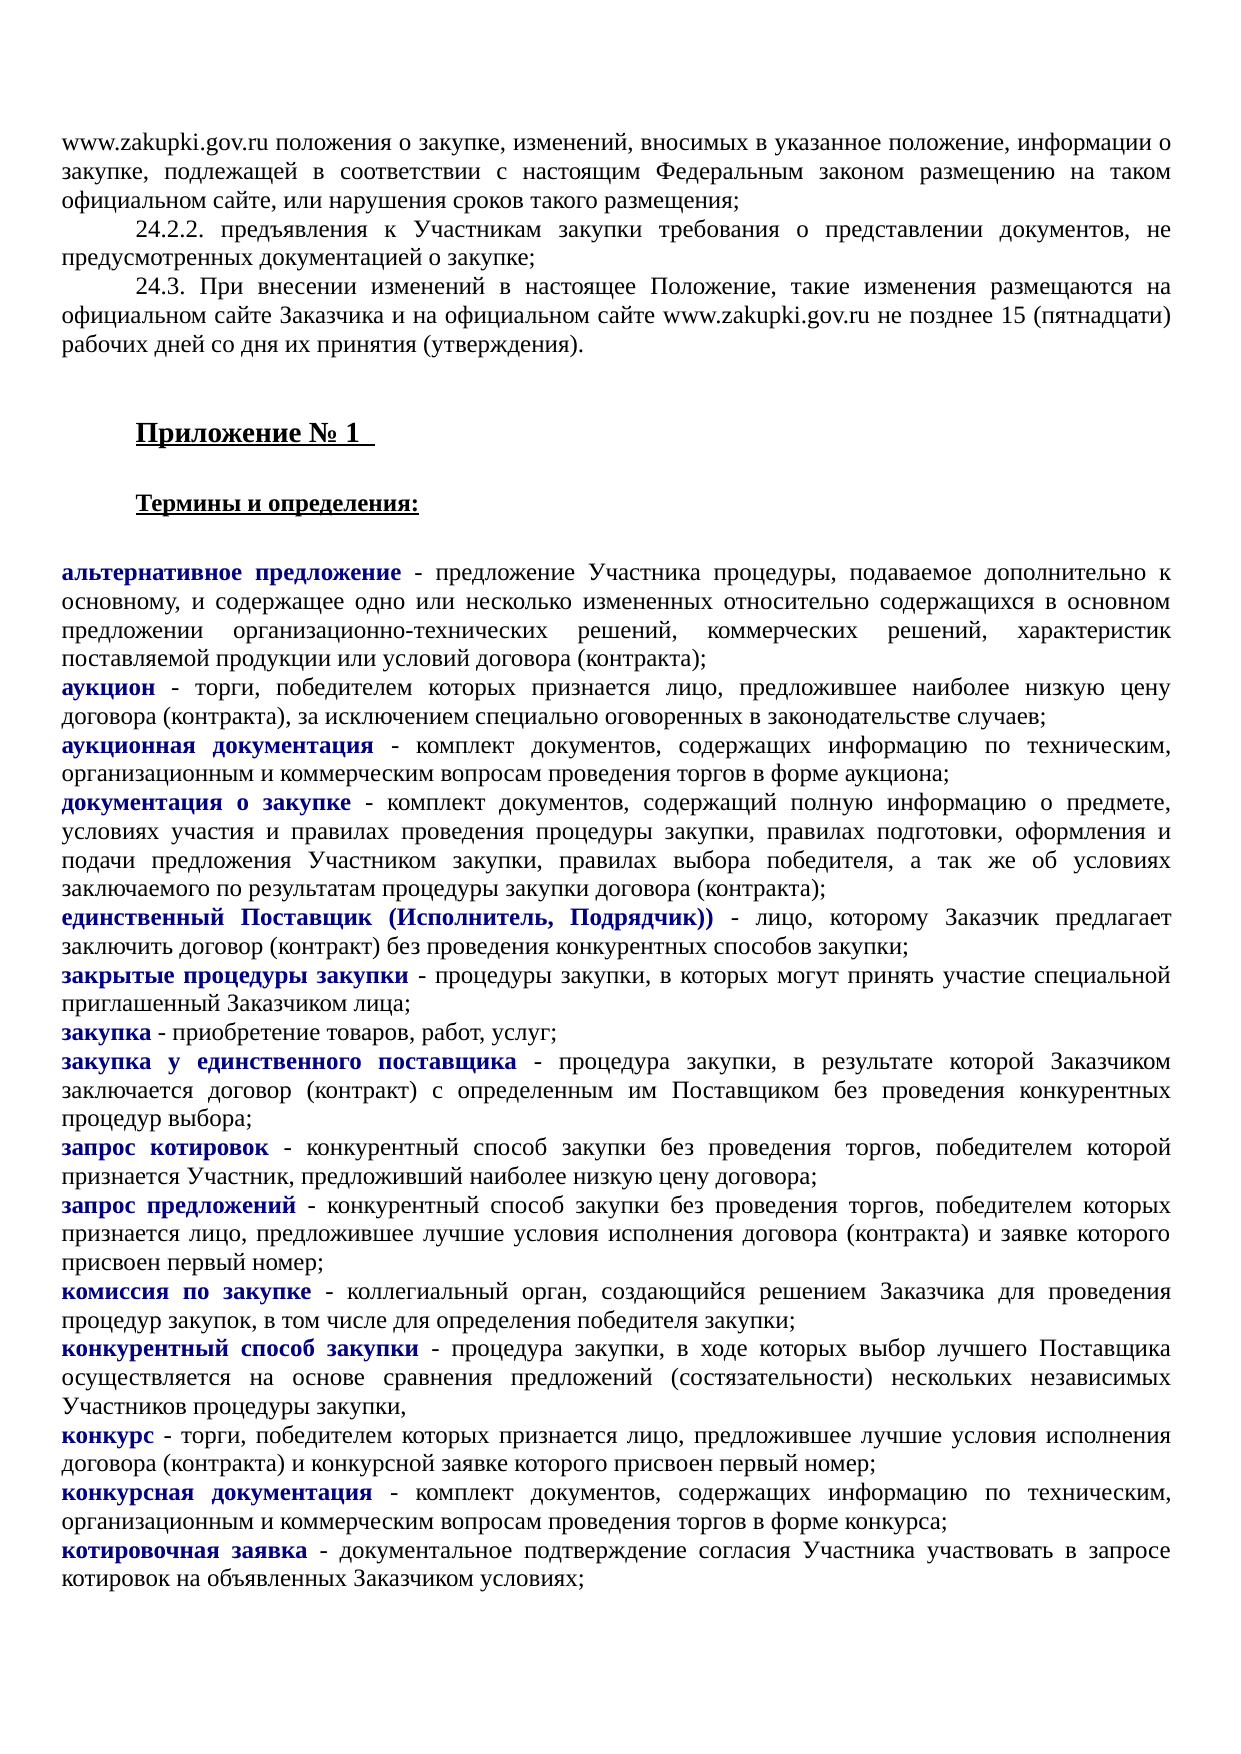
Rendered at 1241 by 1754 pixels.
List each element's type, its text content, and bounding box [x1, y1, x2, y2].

text альтернативное предложение - предложение Участника процедуры, подаваемое дополнительно к основному, и содержащее одно или несколько измененных относительно содержащихся в основном предложении организационно-технических решений, коммерческих решений, характеристик поставляемой продукции или условий договора (контракта); [61, 557, 1172, 672]
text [61, 127, 1172, 214]
text Приложение № 1 [61, 415, 1172, 448]
text закупка у единственного поставщика - процедура закупки, в результате которой Заказчиком заключается договор (контракт) с определенным им Поставщиком без проведения конкурентных процедур выбора; [61, 1046, 1172, 1132]
text конкурсная документация - комплект документов, содержащих информацию по техническим, организационным и коммерческим вопросам проведения торгов в форме конкурса; [61, 1477, 1172, 1535]
text комиссия по закупке - коллегиальный орган, создающийся решением Заказчика для проведения процедур закупок, в том числе для определения победителя закупки; [61, 1276, 1172, 1333]
text аукцион - торги, победителем которых признается лицо, предложившее наиболее низкую цену договора (контракта), за исключением специально оговоренных в законодательстве случаев; [61, 672, 1172, 730]
text документация о закупке - комплект документов, содержащий полную информацию о предмете, условиях участия и правилах проведения процедуры закупки, правилах подготовки, оформления и подачи предложения Участником закупки, правилах выбора победителя, а так же об условиях заключаемого по результатам процедуры закупки договора (контракта); [61, 787, 1172, 902]
text запрос предложений - конкурентный способ закупки без проведения торгов, победителем которых признается лицо, предложившее лучшие условия исполнения договора (контракта) и заявке которого присвоен первый номер; [61, 1190, 1172, 1276]
text 24.3. При внесении изменений в настоящее Положение, такие изменения размещаются на официальном сайте Заказчика и на официальном сайте www.zakupki.gov.ru не позднее 15 (пятнадцати) рабочих дней со дня их принятия (утверждения). [61, 271, 1172, 357]
text запрос котировок - конкурентный способ закупки без проведения торгов, победителем которой признается Участник, предложивший наиболее низкую цену договора; [61, 1132, 1172, 1190]
text закрытые процедуры закупки - процедуры закупки, в которых могут принять участие специальной приглашенный Заказчиком лица; [61, 960, 1172, 1017]
text конкурс - торги, победителем которых признается лицо, предложившее лучшие условия исполнения договора (контракта) и конкурсной заявке которого присвоен первый номер; [61, 1420, 1172, 1477]
text аукционная документация - комплект документов, содержащих информацию по техническим, организационным и коммерческим вопросам проведения торгов в форме аукциона; [61, 730, 1172, 787]
text 24.2.2. предъявления к Участникам закупки требования о представлении документов, не предусмотренных документацией о закупке; [61, 214, 1172, 271]
text закупка - приобретение товаров, работ, услуг; [61, 1017, 1172, 1046]
text единственный Поставщик (Исполнитель, Подрядчик)) - лицо, которому Заказчик предлагает заключить договор (контракт) без проведения конкурентных способов закупки; [61, 902, 1172, 960]
text Термины и определения: [61, 488, 1172, 517]
text конкурентный способ закупки - процедура закупки, в ходе которых выбор лучшего Поставщика осуществляется на основе сравнения предложений (состязательности) нескольких независимых Участников процедуры закупки, [61, 1333, 1172, 1420]
text котировочная заявка - документальное подтверждение согласия Участника участвовать в запросе котировок на объявленных Заказчиком условиях; [61, 1535, 1172, 1592]
